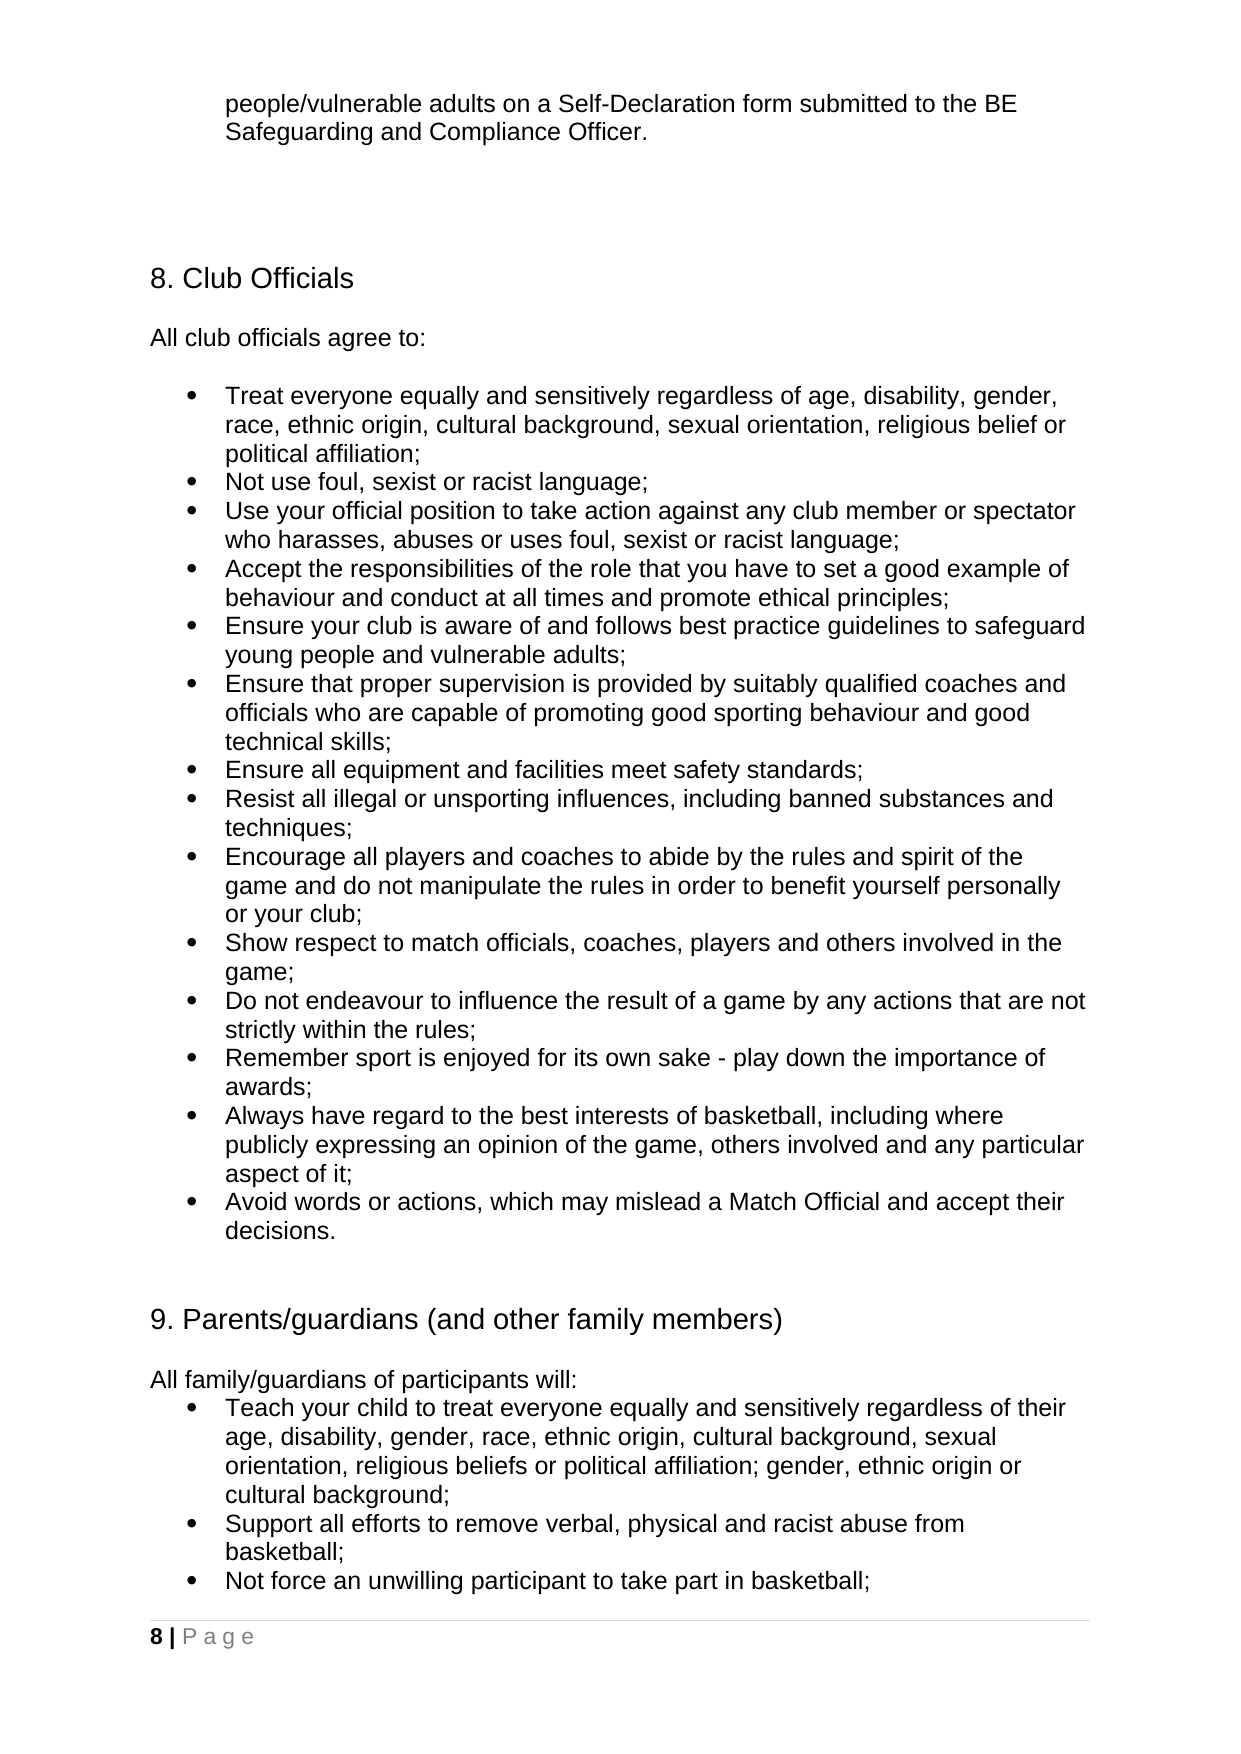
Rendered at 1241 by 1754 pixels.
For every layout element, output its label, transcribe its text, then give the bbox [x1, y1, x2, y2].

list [187, 89, 1090, 146]
list Avoid words or actions, which may mislead a Match Official and accept their decisions. [187, 1187, 1090, 1245]
list Do not endeavour to influence the result of a game by any actions that are not strictly within the rules; [187, 986, 1090, 1043]
list Ensure that proper supervision is provided by suitably qualified coaches and officials who are capable of promoting good sporting behaviour and good technical skills; [187, 669, 1090, 755]
list Use your official position to take action against any club member or spectator who harasses, abuses or uses foul, sexist or racist language; [187, 496, 1090, 554]
list Accept the responsibilities of the role that you have to set a good example of behaviour and conduct at all times and promote ethical principles; [187, 554, 1090, 611]
list Teach your child to treat everyone equally and sensitively regardless of their age, disability, gender, race, ethnic origin, cultural background, sexual orientation, religious beliefs or political affiliation; gender, ethnic origin or cultural background; [187, 1393, 1090, 1508]
list Not use foul, sexist or racist language; [187, 467, 1090, 496]
list Always have regard to the best interests of basketball, including where publicly expressing an opinion of the game, others involved and any particular aspect of it; [187, 1101, 1090, 1187]
text All club officials agree to: [150, 323, 1090, 352]
text 8. Club Officials [150, 261, 1090, 295]
list Remember sport is enjoyed for its own sake - play down the importance of awards; [187, 1043, 1090, 1101]
list Encourage all players and coaches to abide by the rules and spirit of the game and do not manipulate the rules in order to benefit yourself personally or your club; [187, 842, 1090, 928]
text All family/guardians of participants will: [150, 1365, 1090, 1393]
list Ensure your club is aware of and follows best practice guidelines to safeguard young people and vulnerable adults; [187, 611, 1090, 669]
list Support all efforts to remove verbal, physical and racist abuse from basketball; [187, 1508, 1090, 1566]
text 9. Parents/guardians (and other family members) [150, 1302, 1090, 1336]
list Not force an unwilling participant to take part in basketball; [187, 1566, 1090, 1595]
list Resist all illegal or unsporting influences, including banned substances and techniques; [187, 784, 1090, 842]
list Show respect to match officials, coaches, players and others involved in the game; [187, 928, 1090, 986]
list Ensure all equipment and facilities meet safety standards; [187, 755, 1090, 784]
list Treat everyone equally and sensitively regardless of age, disability, gender, race, ethnic origin, cultural background, sexual orientation, religious belief or political affiliation; [187, 381, 1090, 467]
